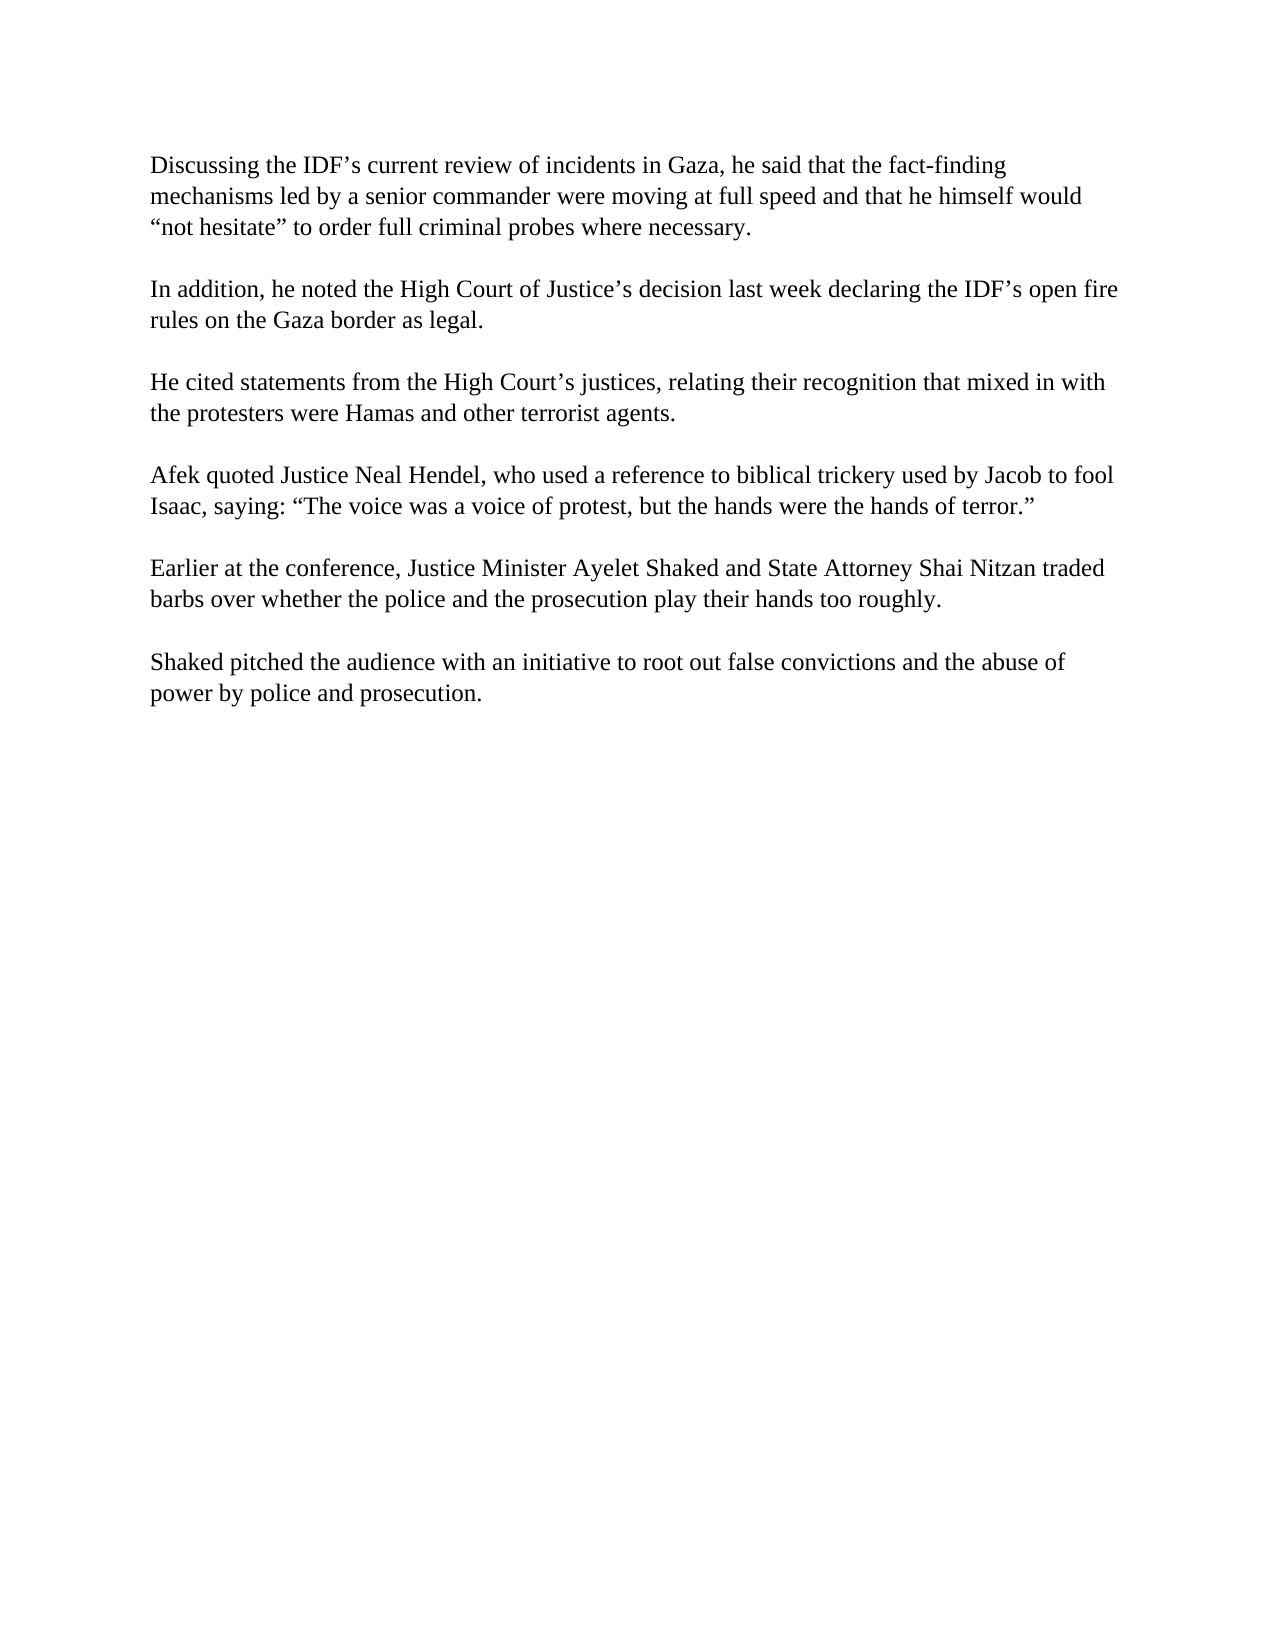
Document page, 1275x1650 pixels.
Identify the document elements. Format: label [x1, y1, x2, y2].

text [150, 150, 1125, 706]
